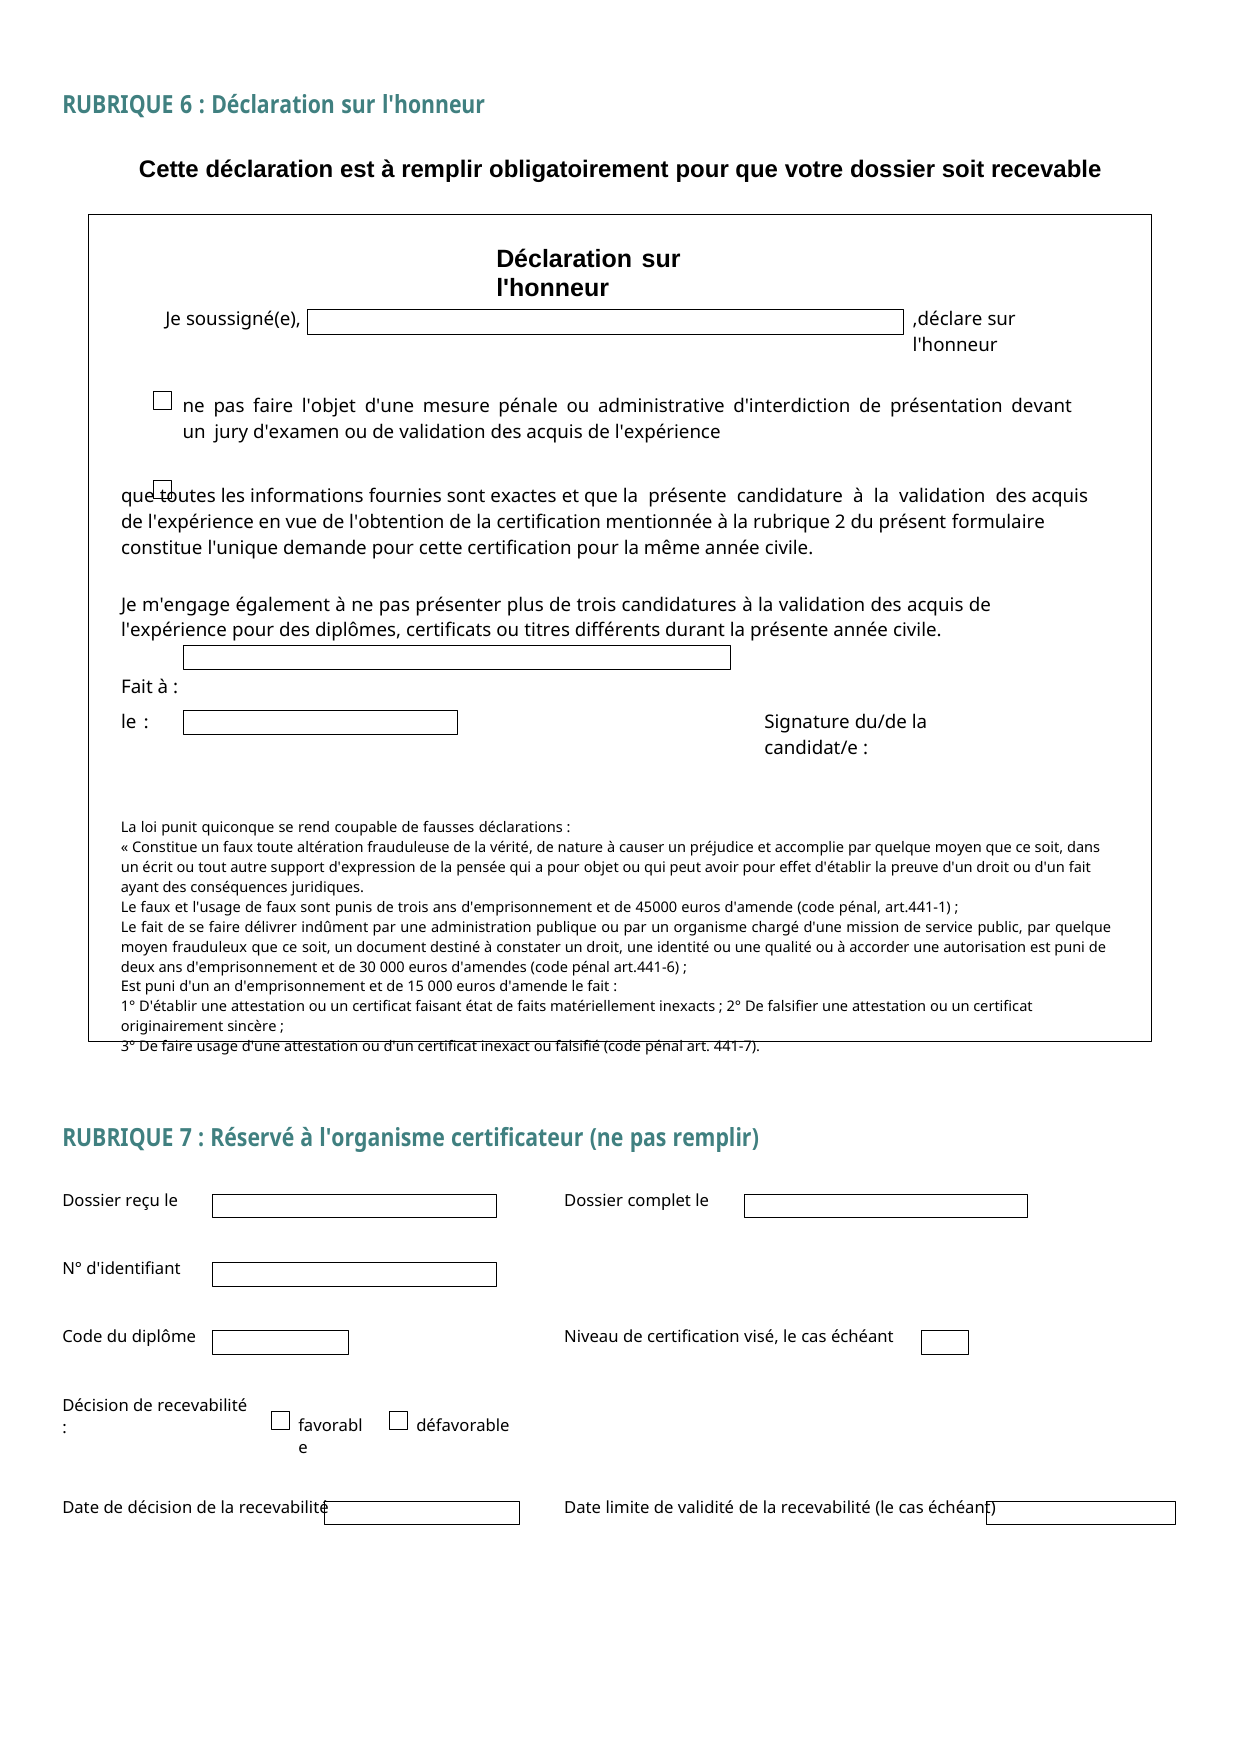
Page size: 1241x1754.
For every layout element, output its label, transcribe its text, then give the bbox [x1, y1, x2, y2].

text favorable [298, 1413, 371, 1459]
subtitle RUBRIQUE 7 : Réservé à l'organisme certificateur (ne pas remplir) [62, 1119, 1163, 1153]
text Dossier reçu le Dossier complet le [62, 1189, 1163, 1212]
text Code du diplôme Niveau de certification visé, le cas échéant [62, 1325, 1163, 1348]
subtitle RUBRIQUE 6 : Déclaration sur l'honneur [62, 87, 1163, 121]
text Date de décision de la recevabilité Date limite de validité de la recevabilité (le cas échéant) [62, 1496, 1163, 1518]
text défavorable [416, 1413, 1163, 1436]
text Décision de recevabilité : [62, 1393, 251, 1439]
text Cette déclaration est à remplir obligatoirement pour que votre dossier soit recevable [139, 155, 1163, 183]
text N° d'identifiant [62, 1257, 1163, 1280]
